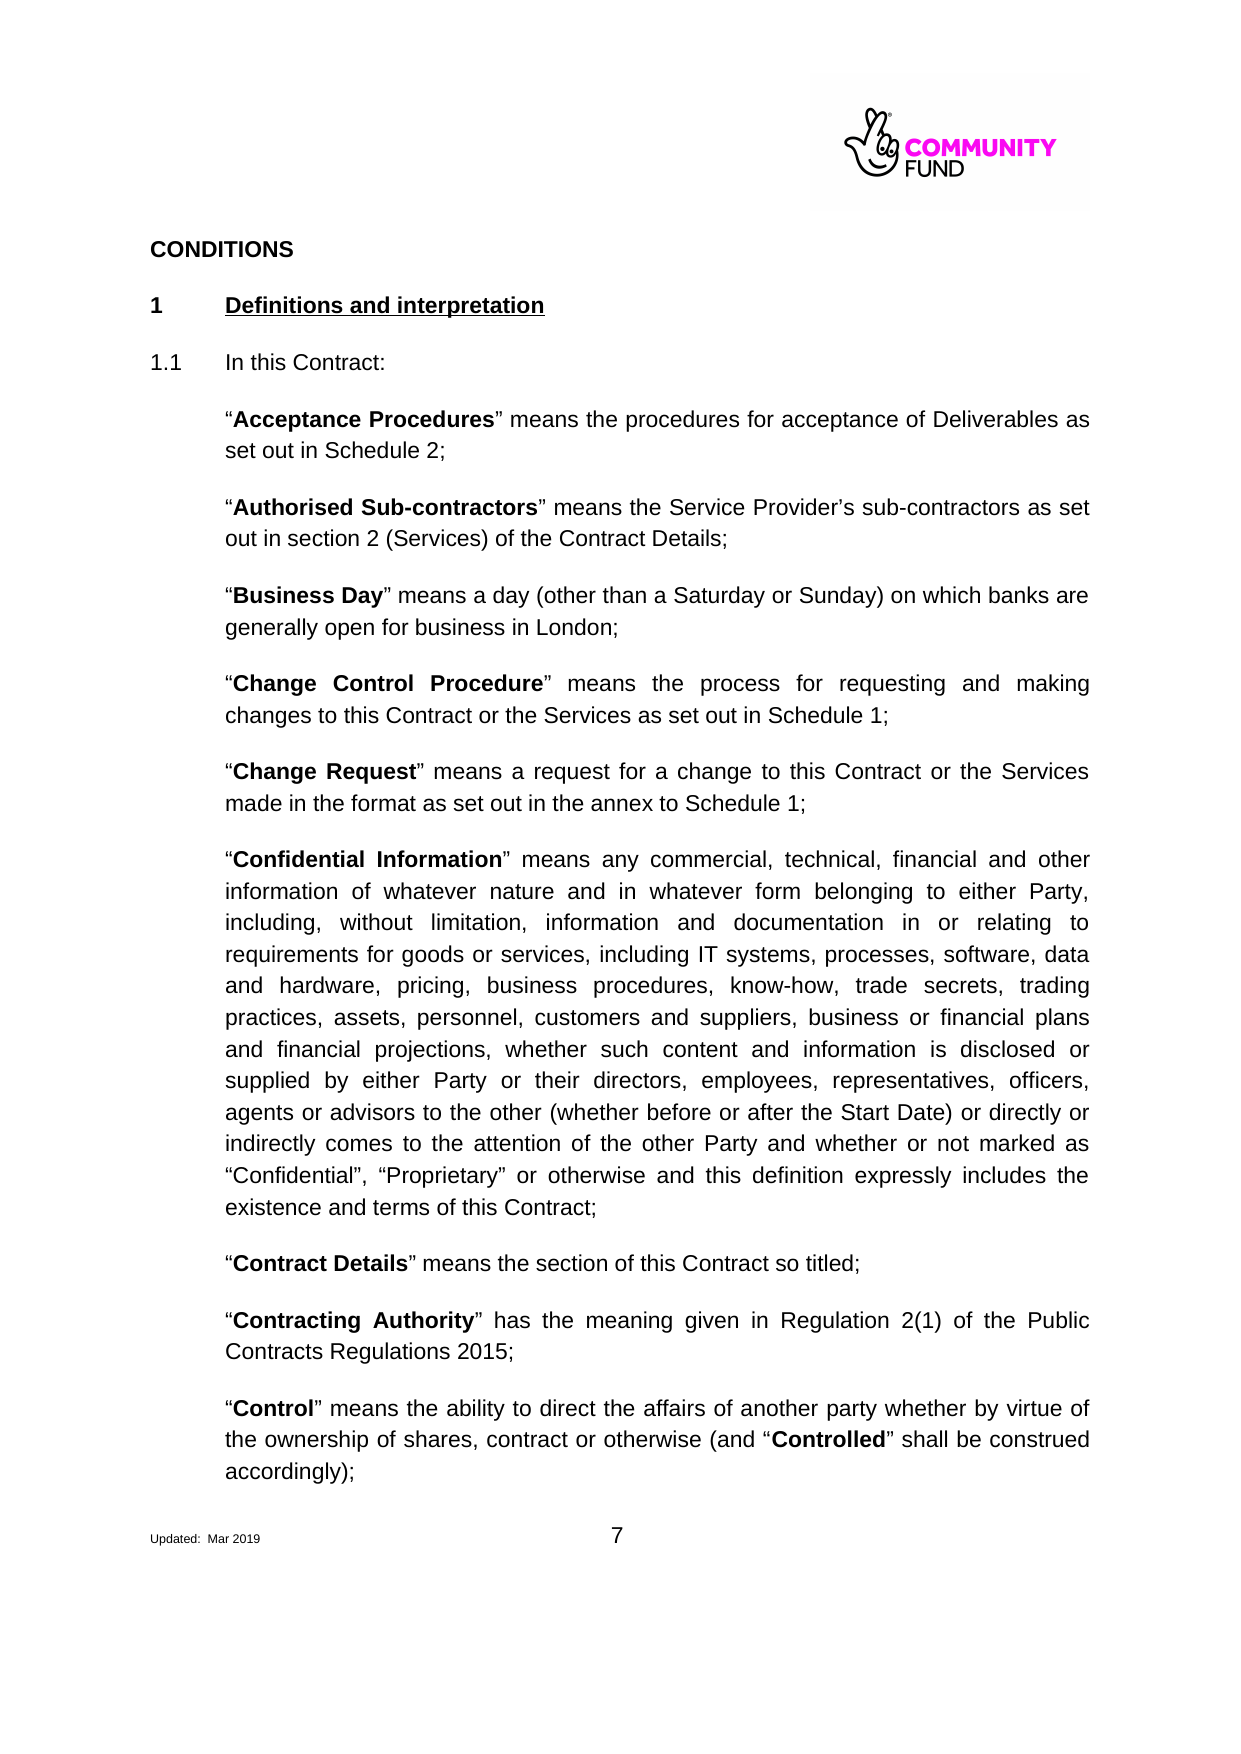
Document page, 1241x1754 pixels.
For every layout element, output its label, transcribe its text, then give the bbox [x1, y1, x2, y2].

text “Change Control Procedure” means the process for requesting and making changes to this Contract or the Services as set out in Schedule 1; [225, 670, 1090, 728]
subtitle In this Contract: [150, 349, 1090, 375]
text “Authorised Sub-contractors” means the Service Provider’s sub-contractors as set out in section 2 (Services) of the Contract Details; [225, 494, 1090, 552]
subtitle Definitions and interpretation [150, 292, 1090, 319]
text CONDITIONS [150, 236, 1090, 262]
text “Change Request” means a request for a change to this Contract or the Services made in the format as set out in the annex to Schedule 1; [225, 758, 1090, 816]
text “Contracting Authority” has the meaning given in Regulation 2(1) of the Public Contracts Regulations 2015; [225, 1307, 1090, 1364]
text “Control” means the ability to direct the affairs of another party whether by virtue of the ownership of shares, contract or otherwise (and “Controlled” shall be construed accordingly); [225, 1395, 1090, 1484]
text “Acceptance Procedures” means the procedures for acceptance of Deliverables as set out in Schedule 2; [225, 406, 1090, 463]
text “Business Day” means a day (other than a Saturday or Sunday) on which banks are generally open for business in London; [225, 582, 1090, 640]
text “Contract Details” means the section of this Contract so titled; [225, 1250, 1090, 1276]
picture [810, 73, 1091, 211]
text “Confidential Information” means any commercial, technical, financial and other information of whatever nature and in whatever form belonging to either Party, including, without limitation, information and documentation in or relating to requirements for goods or services, including IT systems, processes, software, data and hardware, pricing, business procedures, know-how, trade secrets, trading practices, assets, personnel, customers and suppliers, business or financial plans and financial projections, whether such content and information is disclosed or supplied by either Party or their directors, employees, representatives, officers, agents or advisors to the other (whether before or after the Start Date) or directly or indirectly comes to the attention of the other Party and whether or not marked as “Confidential”, “Proprietary” or otherwise and this definition expressly includes the existence and terms of this Contract; [225, 846, 1090, 1220]
